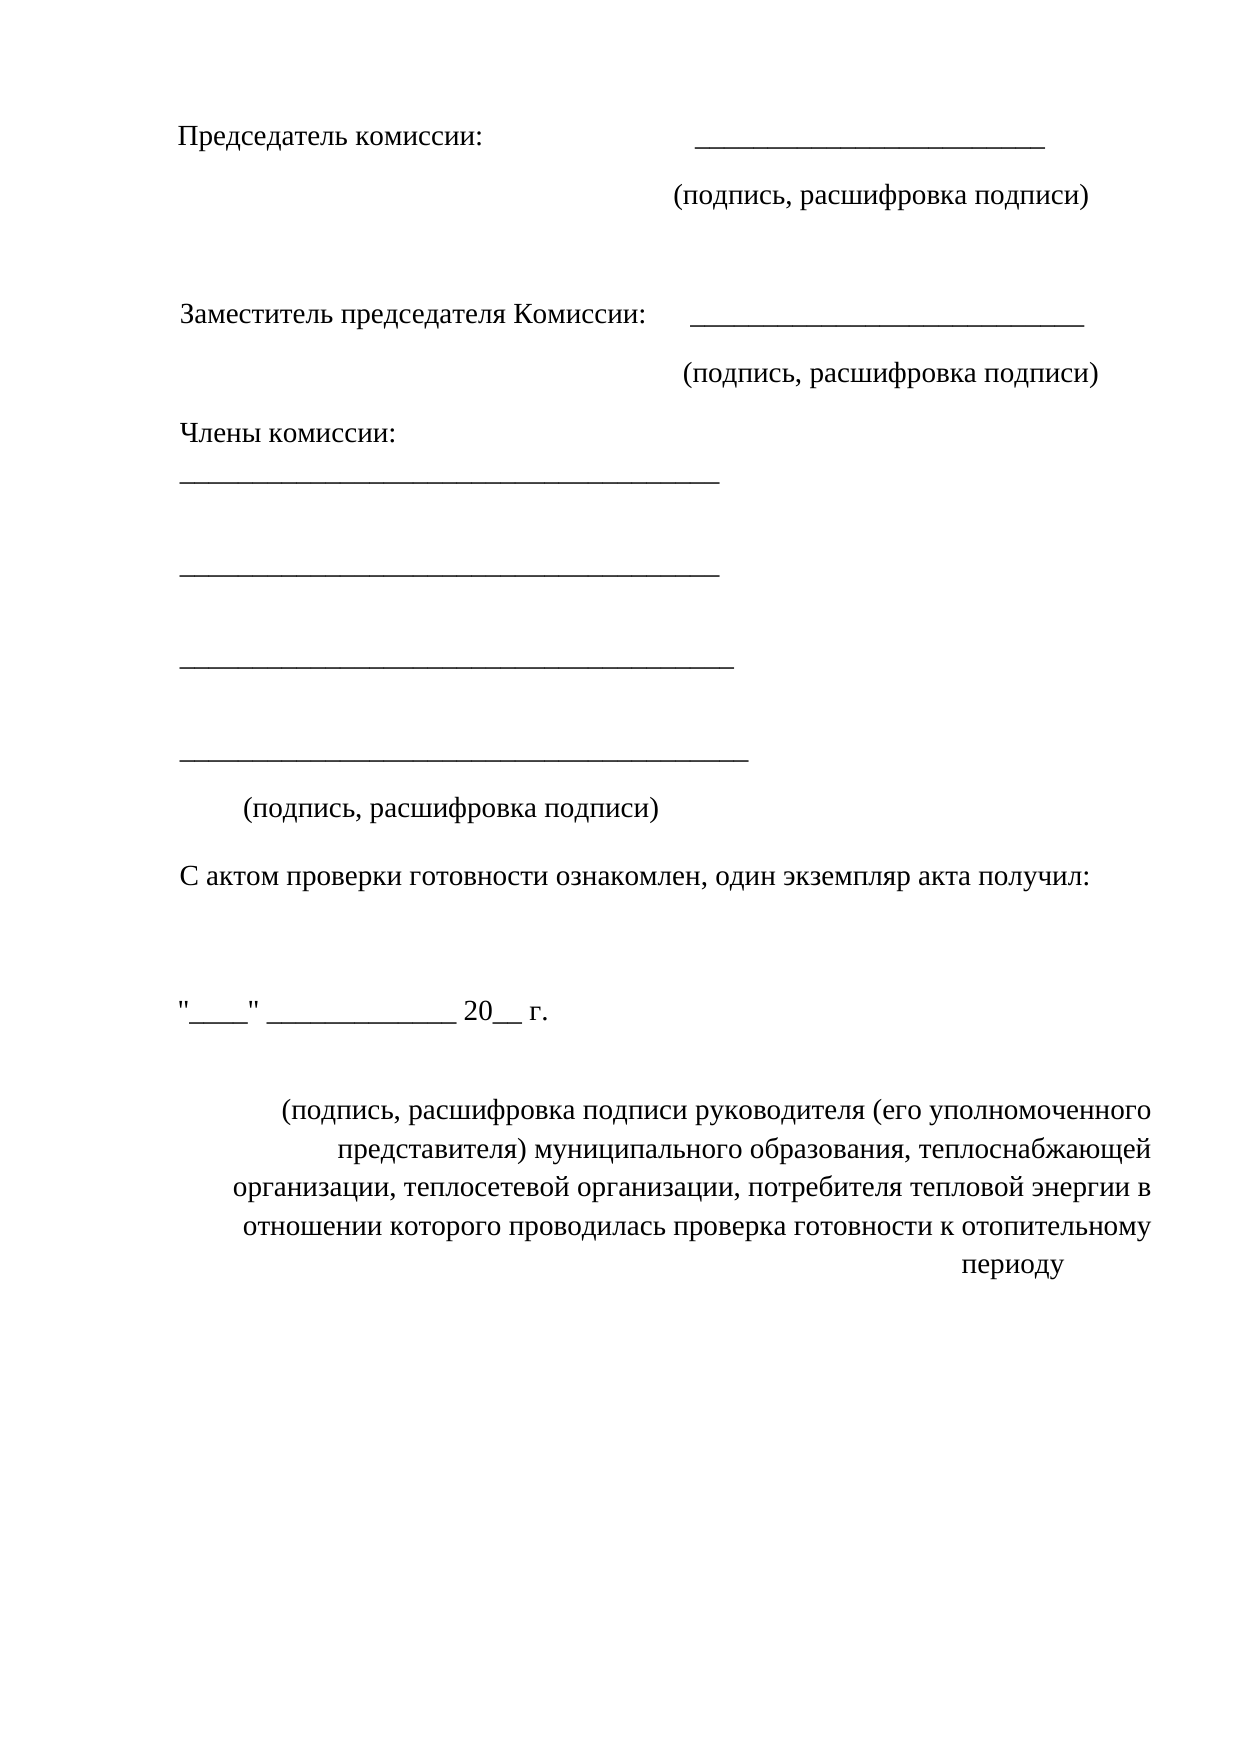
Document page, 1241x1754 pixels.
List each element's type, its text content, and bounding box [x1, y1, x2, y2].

text (подпись, расшифровка подписи) [177, 177, 1152, 211]
text _______________________________________ [179, 698, 1152, 764]
text Члены комиссии: _____________________________________ [179, 415, 1152, 487]
text ______________________________________ [179, 605, 1152, 672]
text (подпись, расшифровка подписи) [177, 790, 1152, 824]
text С актом проверки готовности ознакомлен, один экземпляр акта получил: [179, 858, 1152, 891]
text _____________________________________ [179, 513, 1152, 579]
text (подпись, расшифровка подписи) [179, 356, 1152, 389]
text (подпись, расшифровка подписи руководителя (его уполномоченного представителя) муниципального образования, теплоснабжающей организации, теплосетевой организации, потребителя тепловой энергии в отношении которого проводилась проверка готовности к отопительному периоду [177, 1092, 1152, 1280]
text Председатель комиссии: ________________________ [177, 118, 1152, 152]
text "____" _____________ 20__ г. [177, 993, 1152, 1059]
text Заместитель председателя Комиссии: ___________________________ [179, 296, 1152, 330]
